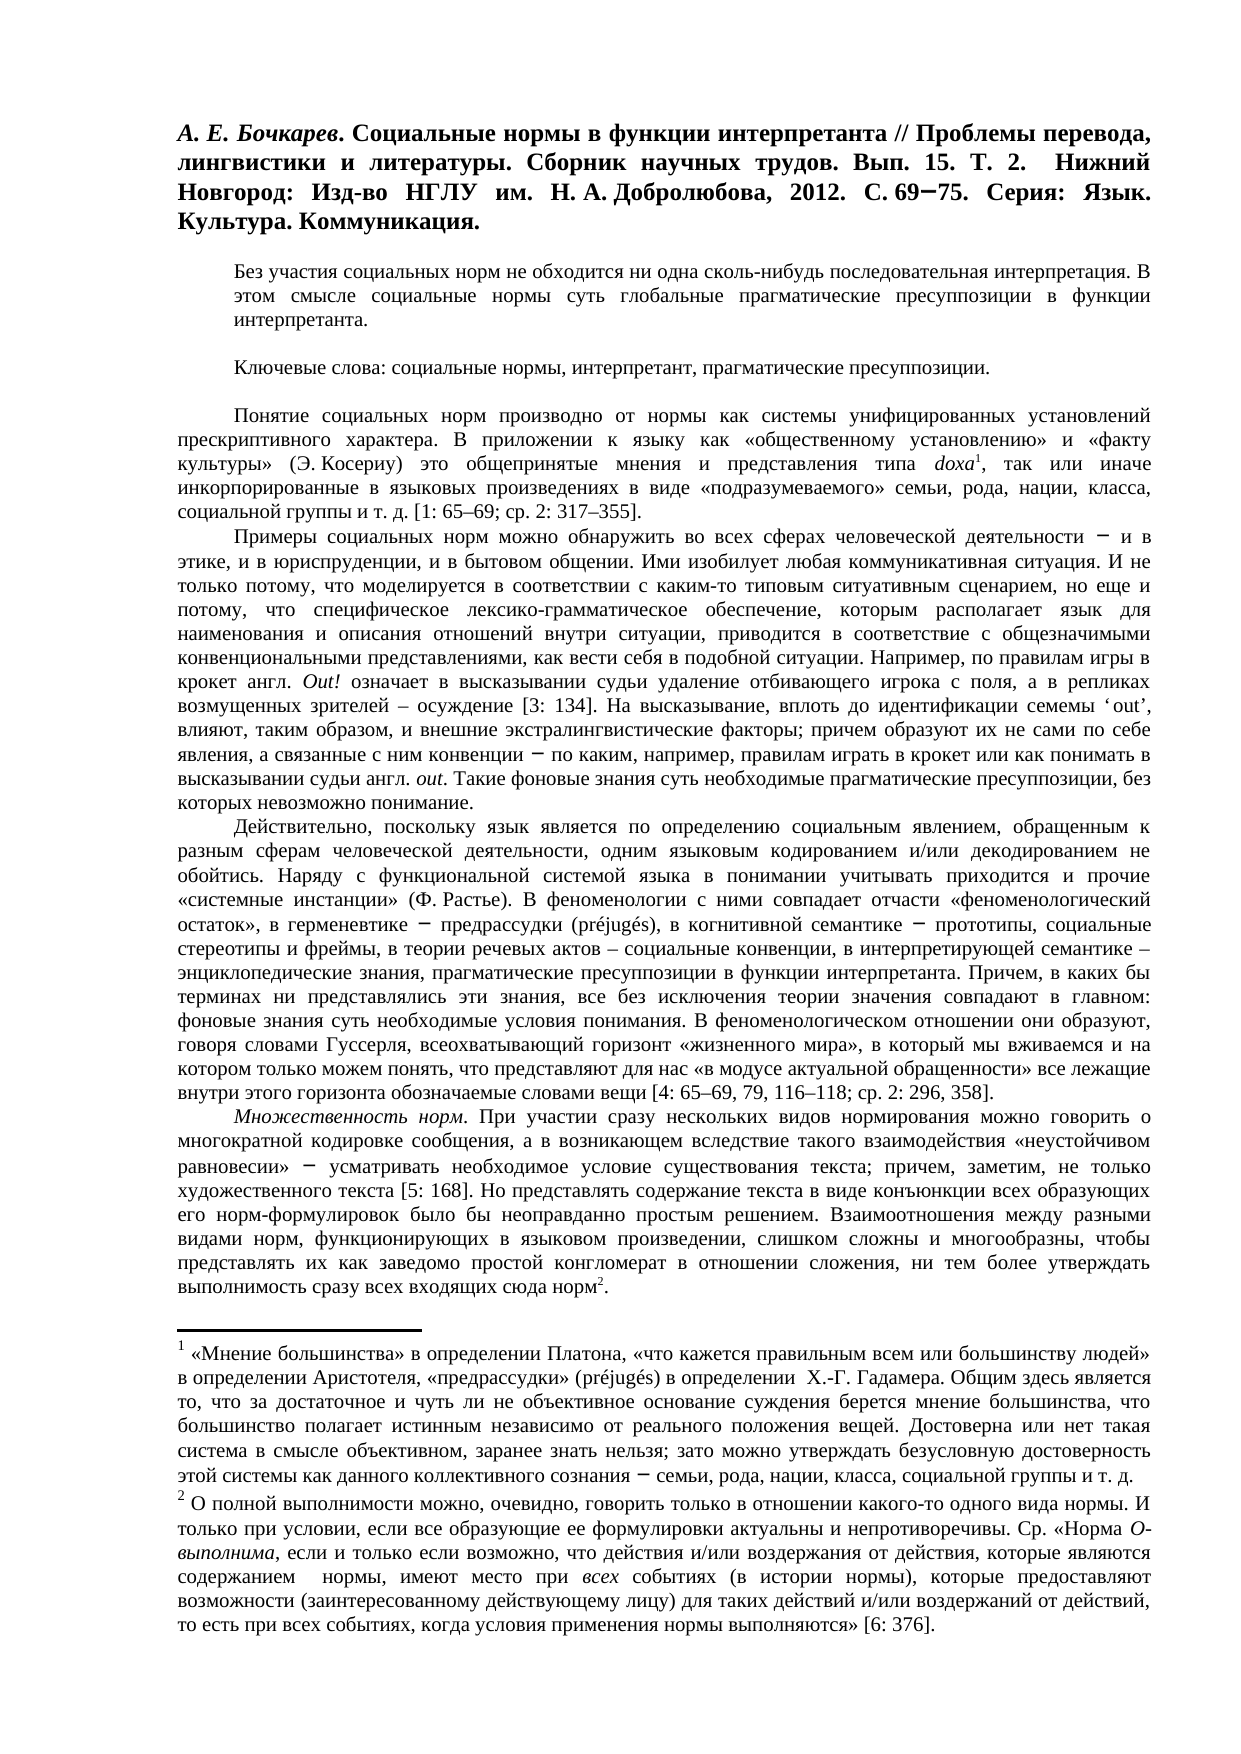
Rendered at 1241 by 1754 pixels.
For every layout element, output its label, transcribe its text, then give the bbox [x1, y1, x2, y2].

text Без участия социальных норм не обходится ни одна сколь-нибудь последовательная интерпретация. В этом смысле социальные нормы суть глобальные прагматические пресуппозиции в функции интерпретанта. [233, 259, 1152, 331]
text Действительно, поскольку язык является по определению социальным явлением, обращенным к разным сферам человеческой деятельности, одним языковым кодированием и/или декодированием не обойтись. Наряду с функциональной системой языка в понимании учитывать приходится и прочие «системные инстанции» (Ф. Растье). В феноменологии с ними совпадает отчасти «феноменологический остаток», в герменевтике ‒ предрассудки (préjugés), в когнитивной семантике ‒ прототипы, социальные стереотипы и фреймы, в теории речевых актов – социальные конвенции, в интерпретирующей семантике – энциклопедические знания, прагматические пресуппозиции в функции интерпретанта. Причем, в каких бы терминах ни представлялись эти знания, все без исключения теории значения совпадают в главном: фоновые знания суть необходимые условия понимания. В феноменологическом отношении они образуют, говоря словами Гуссерля, всеохватывающий горизонт «жизненного мира», в который мы вживаемся и на котором только можем понять, что представляют для нас «в модусе актуальной обращенности» все лежащие внутри этого горизонта обозначаемые словами вещи [4: 65–69, 79, 116–118; ср. 2: 296, 358]. [177, 814, 1152, 1104]
text А. Е. Бочкарев. Социальные нормы в функции интерпретанта // Проблемы перевода, лингвистики и литературы. Сборник научных трудов. Вып. 15. Т. 2. Нижний Новгород: Изд-во НГЛУ им. Н. А. Добролюбова, 2012. С. 69‒75. Серия: Язык. Культура. Коммуникация. [177, 118, 1152, 234]
text Понятие социальных норм производно от нормы как системы унифицированных установлений прескриптивного характера. В приложении к языку как «общественному установлению» и «факту культуры» (Э. Косериу) это общепринятые мнения и представления типа doxa, так или иначе инкорпорированные в языковых произведениях в виде «подразумеваемого» семьи, рода, нации, класса, социальной группы и т. д. [1: 65–69; ср. 2: 317–355]. [177, 403, 1152, 523]
text Ключевые слова: социальные нормы, интерпретант, прагматические пресуппозиции. [233, 355, 1152, 379]
text Примеры социальных норм можно обнаружить во всех сферах человеческой деятельности ‒ и в этике, и в юриспруденции, и в бытовом общении. Ими изобилует любая коммуникативная ситуация. И не только потому, что моделируется в соответствии с каким-то типовым ситуативным сценарием, но еще и потому, что специфическое лексико-грамматическое обеспечение, которым располагает язык для наименования и описания отношений внутри ситуации, приводится в соответствие с общезначимыми конвенциональными представлениями, как вести себя в подобной ситуации. Например, по правилам игры в крокет англ. Out! означает в высказывании судьи удаление отбивающего игрока с поля, а в репликах возмущенных зрителей – осуждение [3: 134]. На высказывание, вплоть до идентификации семемы ‘out’, влияют, таким образом, и внешние экстралингвистические факторы; причем образуют их не сами по себе явления, а связанные с ним конвенции ‒ по каким, например, правилам играть в крокет или как понимать в высказывании судьи англ. out. Такие фоновые знания суть необходимые прагматические пресуппозиции, без которых невозможно понимание. [177, 523, 1152, 814]
text Множественность норм. При участии сразу нескольких видов нормирования можно говорить о многократной кодировке сообщения, а в возникающем вследствие такого взаимодействия «неустойчивом равновесии» ‒ усматривать необходимое условие существования текста; причем, заметим, не только художественного текста [5: 168]. Но представлять содержание текста в виде конъюнкции всех образующих его норм-формулировок было бы неоправданно простым решением. Взаимоотношения между разными видами норм, функционирующих в языковом произведении, слишком сложны и многообразны, чтобы представлять их как заведомо простой конгломерат в отношении сложения, ни тем более утверждать выполнимость сразу всех входящих сюда норм. [177, 1104, 1152, 1298]
